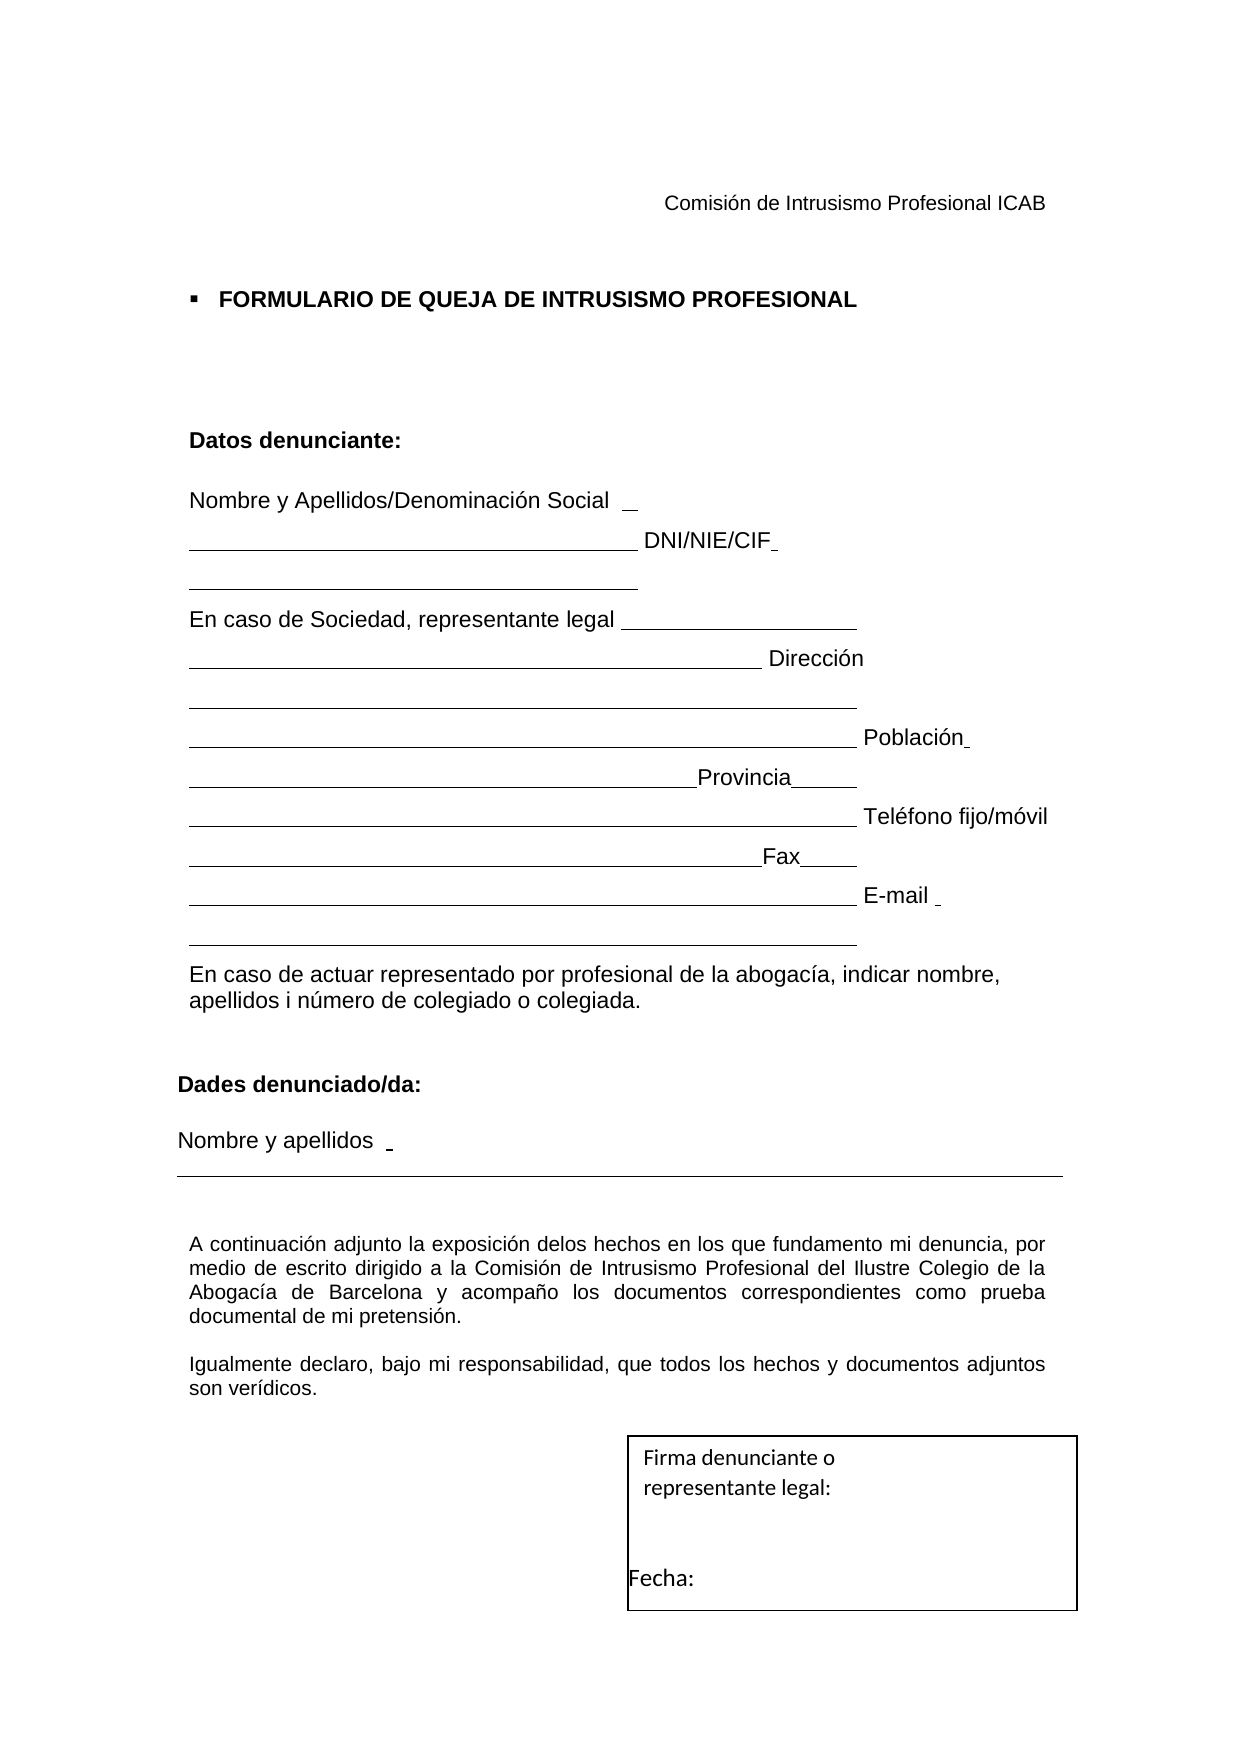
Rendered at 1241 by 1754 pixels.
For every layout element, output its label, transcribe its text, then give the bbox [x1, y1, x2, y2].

text En caso de Sociedad, representante legal Dirección Población Provincia Teléfono fijo/móvil Fax E-mail [189, 606, 1052, 948]
text En caso de actuar representado por profesional de la abogacía, indicar nombre, apellidos i número de colegiado o colegiada. [189, 961, 1063, 1014]
text Comisión de Intrusismo Profesional ICAB [177, 190, 1063, 214]
text Nombre y apellidos [177, 1127, 1063, 1176]
text A continuación adjunto la exposición delos hechos en los que fundamento mi denuncia, por medio de escrito dirigido a la Comisión de Intrusismo Profesional del Ilustre Colegio de la Abogacía de Barcelona y acompaño los documentos correspondientes como prueba documental de mi pretensión. [189, 1232, 1047, 1328]
list FORMULARIO DE QUEJA DE INTRUSISMO PROFESIONAL [189, 286, 1063, 313]
text Datos denunciante: [189, 427, 1063, 453]
text Igualmente declaro, bajo mi responsabilidad, que todos los hechos y documentos adjuntos son verídicos. [189, 1352, 1047, 1400]
text Nombre y Apellidos/Denominación Social DNI/NIE/CIF [189, 487, 1042, 593]
text Dades denunciado/da: [177, 1071, 1063, 1098]
